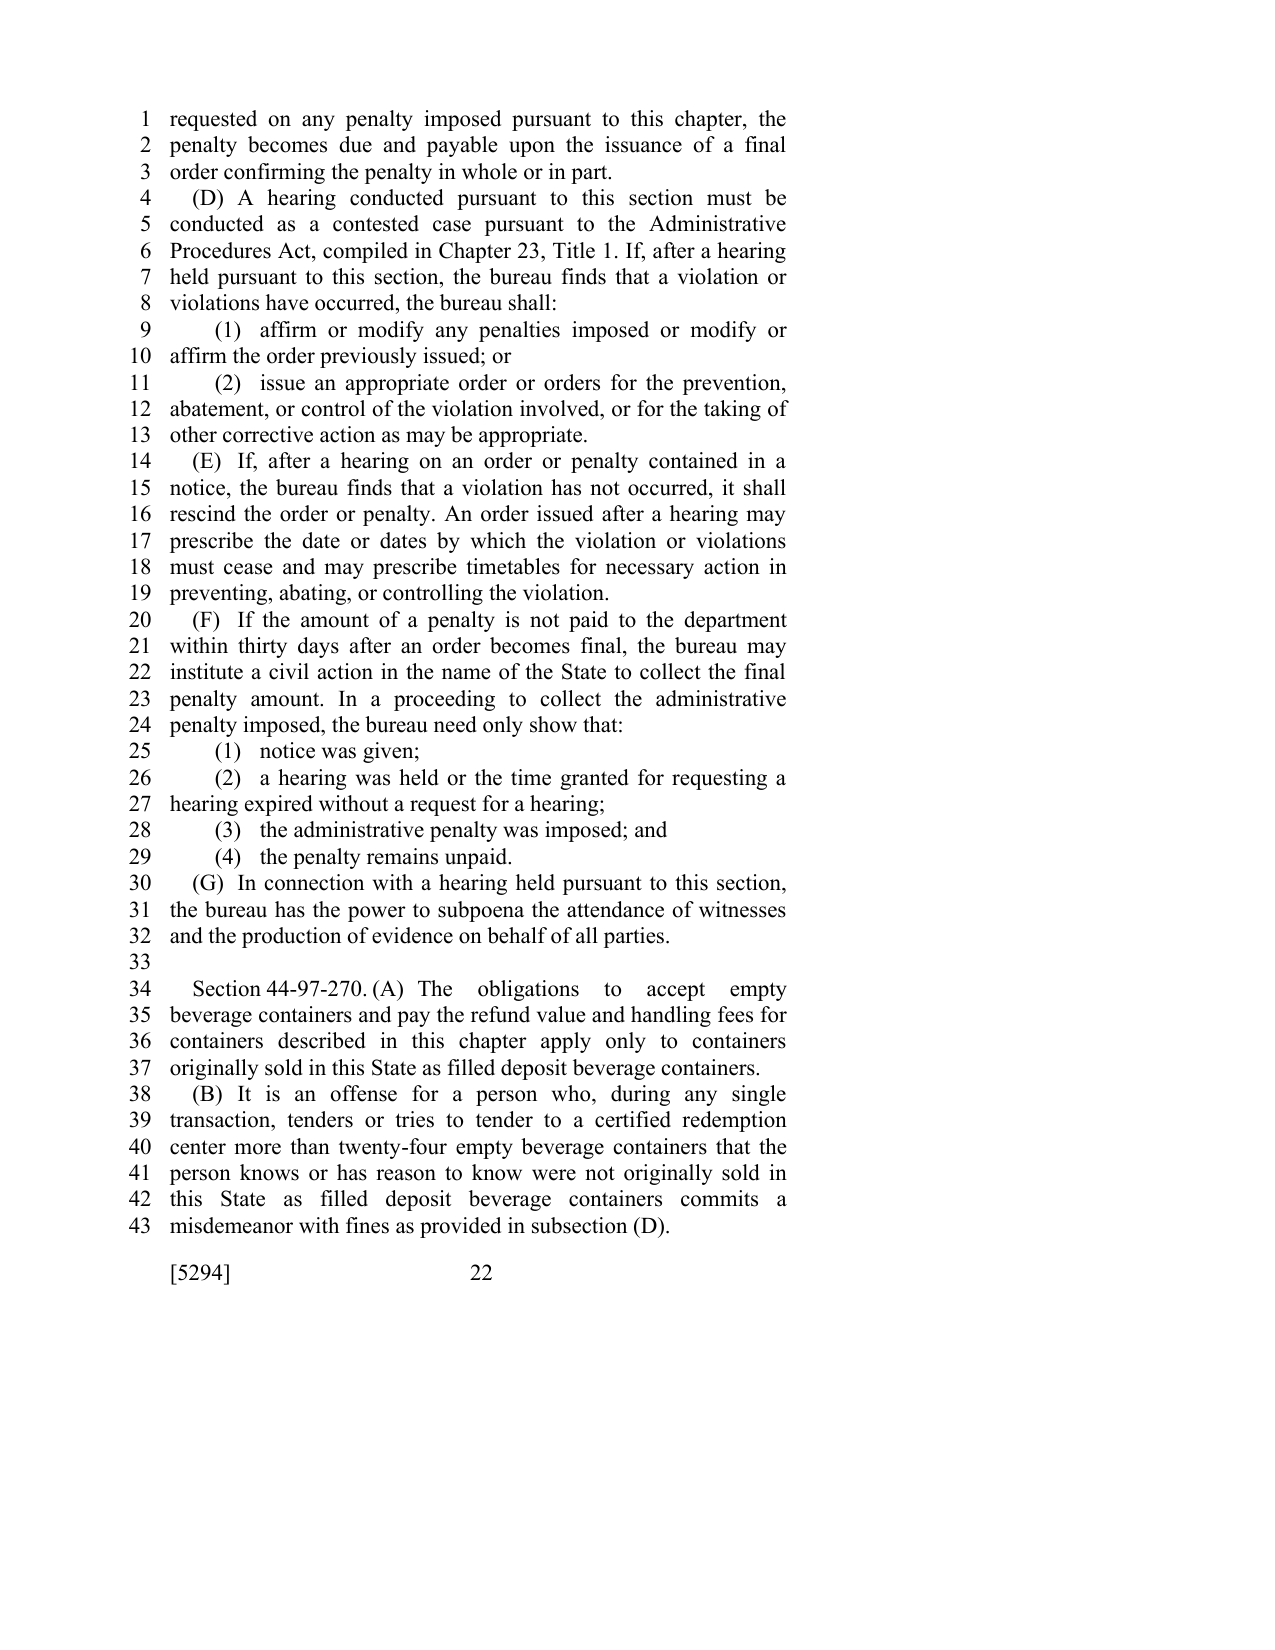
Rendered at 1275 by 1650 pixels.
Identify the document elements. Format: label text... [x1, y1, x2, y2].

text (4) the penalty remains unpaid. [169, 843, 787, 869]
text Section 44-97-270. (A) The obligations to accept empty beverage containers and pay the refund value and handling fees for containers described in this chapter apply only to containers originally sold in this State as filled deposit beverage containers. [169, 975, 787, 1080]
text (B) It is an offense for a person who, during any single transaction, tenders or tries to tender to a certified redemption center more than twenty-four empty beverage containers that the person knows or has reason to know were not originally sold in this State as filled deposit beverage containers commits a misdemeanor with fines as provided in subsection (D). [169, 1080, 787, 1238]
text (F) If the amount of a penalty is not paid to the department within thirty days after an order becomes final, the bureau may institute a civil action in the name of the State to collect the final penalty amount. In a proceeding to collect the administrative penalty imposed, the bureau need only show that: [169, 606, 787, 737]
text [169, 105, 787, 184]
text (2) issue an appropriate order or orders for the prevention, abatement, or control of the violation involved, or for the taking of other corrective action as may be appropriate. [169, 368, 787, 448]
text (E) If, after a hearing on an order or penalty contained in a notice, the bureau finds that a violation has not occurred, it shall rescind the order or penalty. An order issued after a hearing may prescribe the date or dates by which the violation or violations must cease and may prescribe timetables for necessary action in preventing, abating, or controlling the violation. [169, 448, 787, 606]
text (1) notice was given; [169, 737, 787, 764]
text (D) A hearing conducted pursuant to this section must be conducted as a contested case pursuant to the Administrative Procedures Act, compiled in Chapter 23, Title 1. If, after a hearing held pursuant to this section, the bureau finds that a violation or violations have occurred, the bureau shall: [169, 184, 787, 316]
text (3) the administrative penalty was imposed; and [169, 817, 787, 843]
text (G) In connection with a hearing held pursuant to this section, the bureau has the power to subpoena the attendance of witnesses and the production of evidence on behalf of all parties. [169, 869, 787, 948]
text (2) a hearing was held or the time granted for requesting a hearing expired without a request for a hearing; [169, 764, 787, 817]
text (1) affirm or modify any penalties imposed or modify or affirm the order previously issued; or [169, 316, 787, 368]
